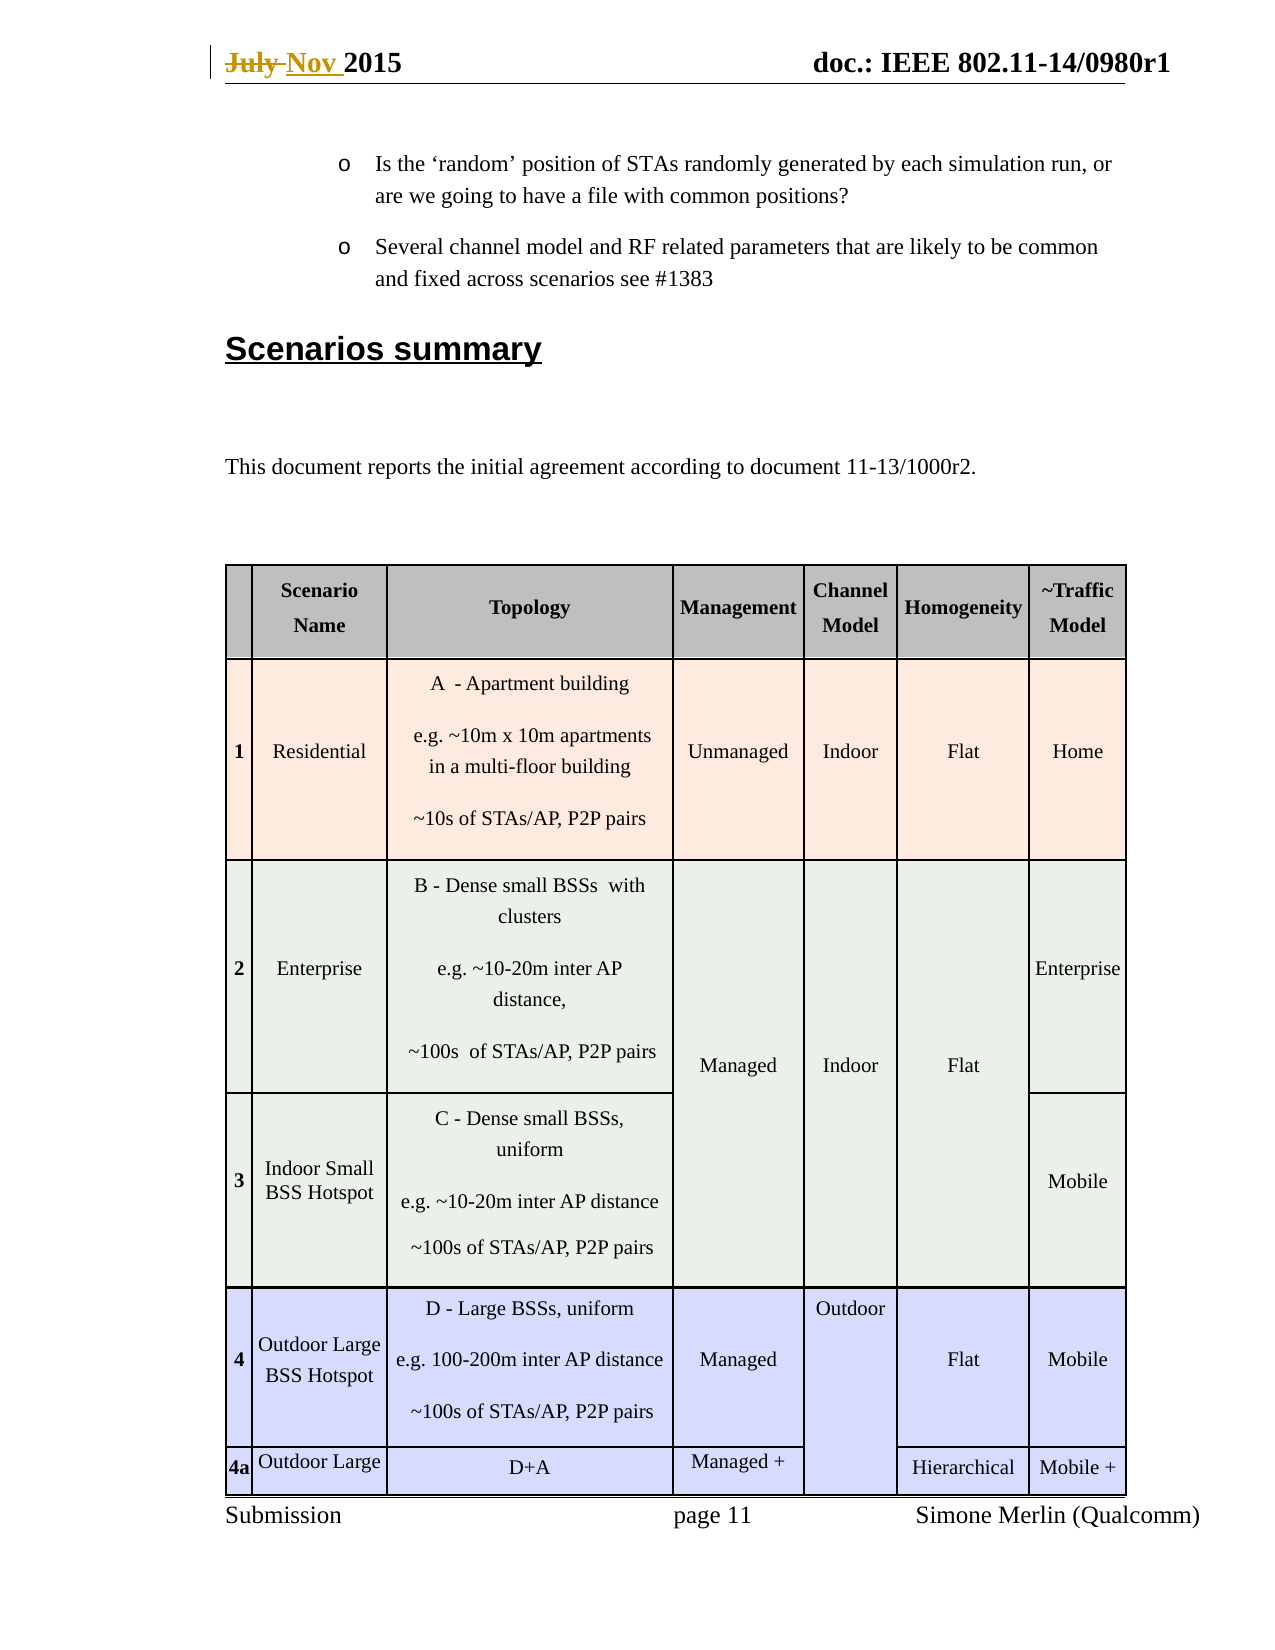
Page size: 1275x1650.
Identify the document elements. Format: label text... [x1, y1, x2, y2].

table_cell Outdoor Large BSS Hotspot [253, 1289, 386, 1446]
table_cell Hierarchical [898, 1448, 1028, 1494]
table_cell Unmanaged [674, 660, 803, 859]
table_cell D - Large BSSs, uniform e.g. 100-200m inter AP distance ~100s of STAs/AP, P2P pairs [388, 1289, 672, 1446]
table_cell Residential [253, 660, 386, 859]
table_cell Managed + Unmanaged [674, 1448, 803, 1494]
table_cell B - Dense small BSSs with clusters e.g. ~10-20m inter AP distance, ~100s of STAs/AP, P2P pairs [388, 861, 672, 1092]
table_cell Mobile + Home [1030, 1448, 1125, 1494]
text This document reports the initial agreement according to document 11-13/1000r2. [225, 453, 1125, 479]
table_cell Flat [898, 861, 1028, 1286]
table_cell Home [1030, 660, 1125, 859]
table_cell Managed [674, 1289, 803, 1446]
table_cell Mobile [1030, 1289, 1125, 1446]
table_cell Flat [898, 660, 1028, 859]
table_cell 2 [227, 861, 251, 1092]
table_cell 4a [227, 1448, 251, 1494]
table_header Management [674, 566, 803, 657]
table_cell D+A [388, 1448, 672, 1494]
table_header Topology [388, 566, 672, 657]
table_cell Mobile [1030, 1094, 1125, 1286]
table_header ~Traffic Model [1030, 566, 1125, 657]
table_header Channel Model [805, 566, 896, 657]
list Several channel model and RF related parameters that are likely to be common and fixed across scenarios see #1383 [337, 233, 1125, 292]
table_cell Outdoor [805, 1289, 896, 1494]
table_header [227, 566, 251, 657]
subtitle Scenarios summary [225, 329, 1125, 367]
table_header Scenario Name [253, 566, 386, 657]
table_cell Indoor [805, 660, 896, 859]
table_cell A - Apartment building e.g. ~10m x 10m apartments in a multi-floor building ~10s of STAs/AP, P2P pairs [388, 660, 672, 859]
list Is the ‘random’ position of STAs randomly generated by each simulation run, or are we going to have a file with common positions? [337, 150, 1125, 208]
table_cell 3 [227, 1094, 251, 1286]
table_cell Managed [674, 861, 803, 1286]
table_cell Enterprise [253, 861, 386, 1092]
table_cell Flat [898, 1289, 1028, 1446]
table_cell C - Dense small BSSs, uniform e.g. ~10-20m inter AP distance ~100s of STAs/AP, P2P pairs [388, 1094, 672, 1286]
table_cell Enterprise [1030, 861, 1125, 1092]
table_header Homogeneity [898, 566, 1028, 657]
table_cell 4 [227, 1289, 251, 1446]
table_cell Indoor [805, 861, 896, 1286]
table_cell Indoor Small BSS Hotspot [253, 1094, 386, 1286]
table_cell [253, 1448, 386, 1494]
table_cell 1 [227, 660, 251, 859]
